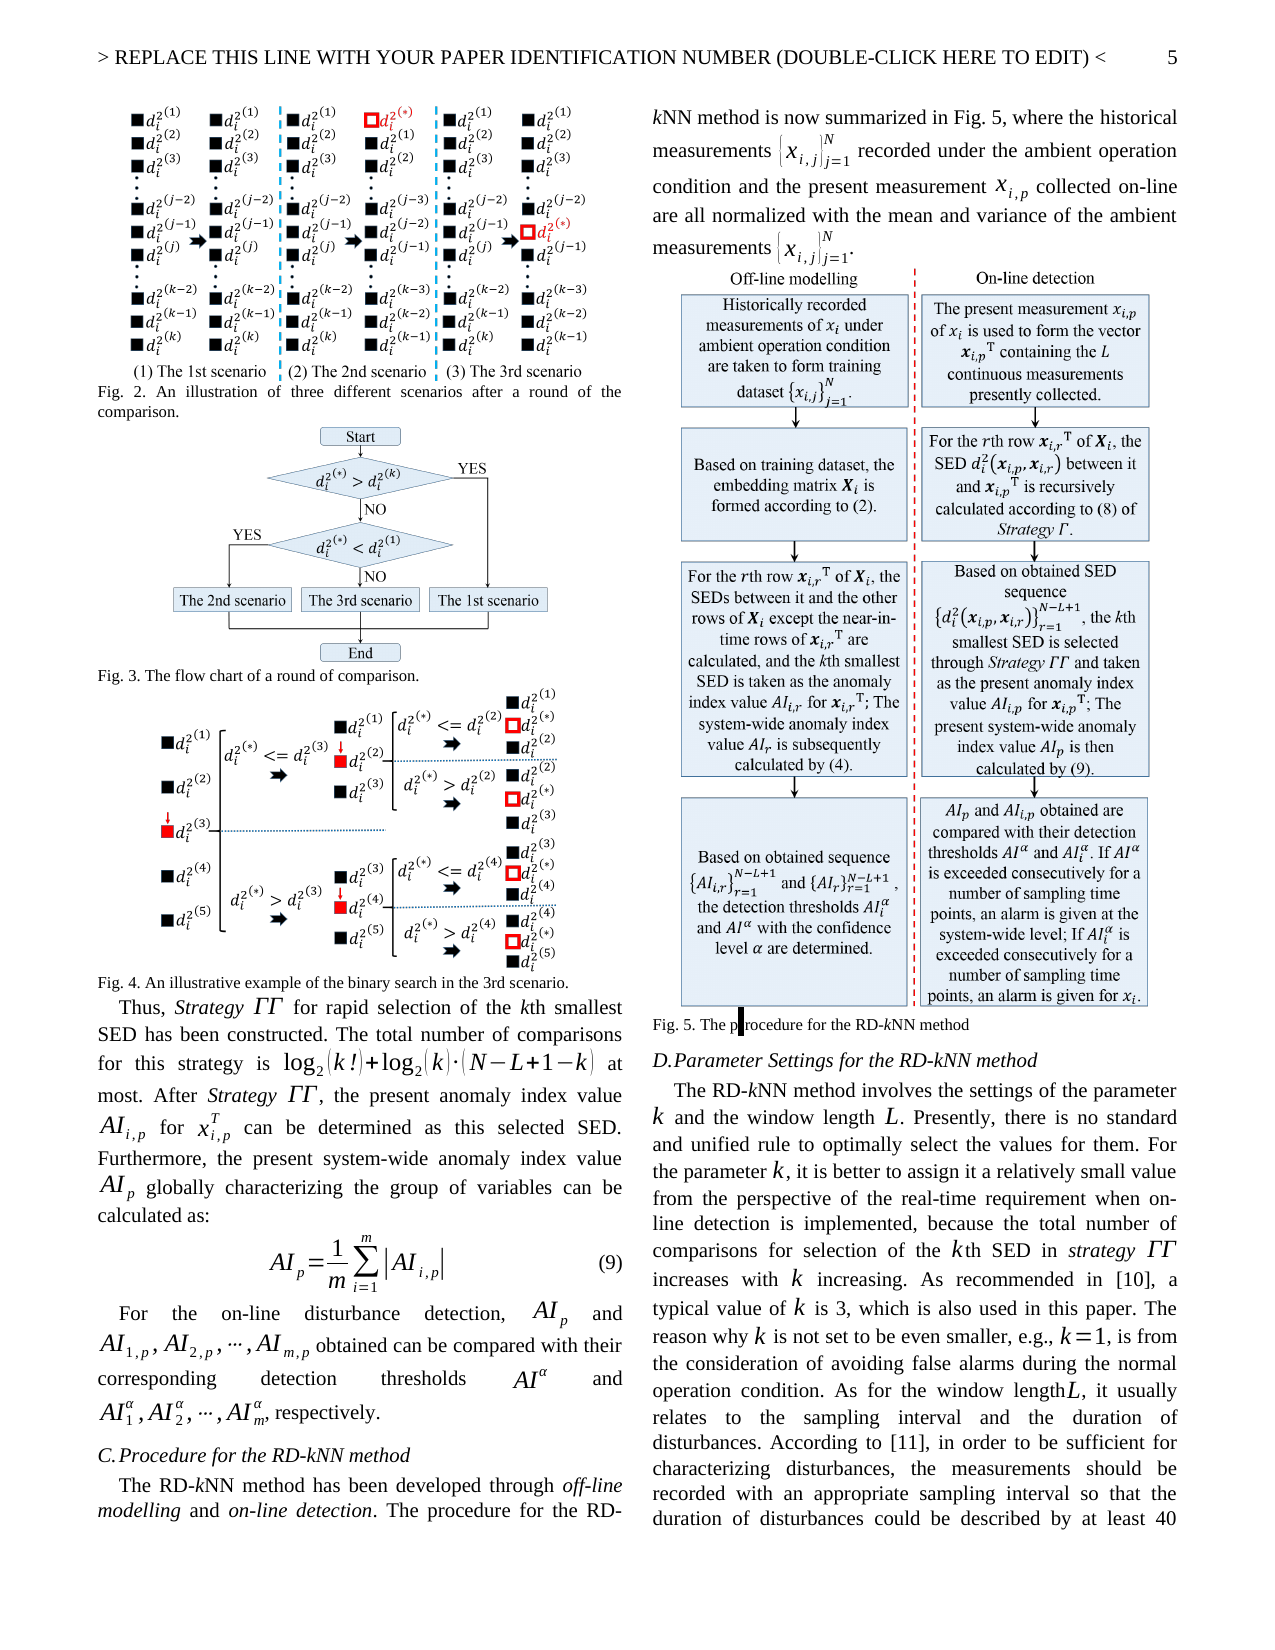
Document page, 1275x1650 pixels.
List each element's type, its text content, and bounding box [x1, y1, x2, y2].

text Fig. 4. An illustrative example of the binary search in the 3rd scenario. [97, 973, 622, 992]
text The RD-kNN method has been developed through off-line modelling and on-line detection. The procedure for the RD-kNN method is now summarized in Fig. 5, where the historical measurements recorded under the ambient operation condition and the present measurement collected on-line are all normalized with the mean and variance of the ambient measurements . [652, 105, 1177, 266]
text Fig. 5. The p rocedure for the RD-kNN method [744, 1014, 1177, 1034]
subtitle Parameter Settings for the RD-kNN method [652, 1047, 1177, 1072]
text Fig. 3. The flow chart of a round of comparison. [97, 666, 622, 685]
picture [123, 105, 592, 381]
picture [677, 267, 1156, 1014]
text For the on-line disturbance detection, and obtained can be compared with their corresponding detection thresholds and , respectively. [97, 1297, 622, 1429]
subtitle Procedure for the RD-kNN method [97, 1443, 622, 1467]
text Thus, Strategy for rapid selection of the kth smallest SED has been constructed. The total number of comparisons for this strategy is at most. After Strategy , the present anomaly index value for can be determined as this selected SED. Furthermore, the present system-wide anomaly index value globally characterizing the group of variables can be calculated as: [97, 993, 622, 1227]
text (9) [97, 1229, 622, 1296]
picture [170, 422, 548, 665]
text Fig. 2. An illustration of three different scenarios after a round of the comparison. [97, 382, 622, 421]
text The RD-kNN method has been developed through off-line modelling and on-line detection. The procedure for the RD-kNN method is now summarized in Fig. 5, where the historical measurements recorded under the ambient operation condition and the present measurement collected on-line are all normalized with the mean and variance of the ambient measurements . [97, 1473, 622, 1522]
picture [161, 686, 559, 972]
